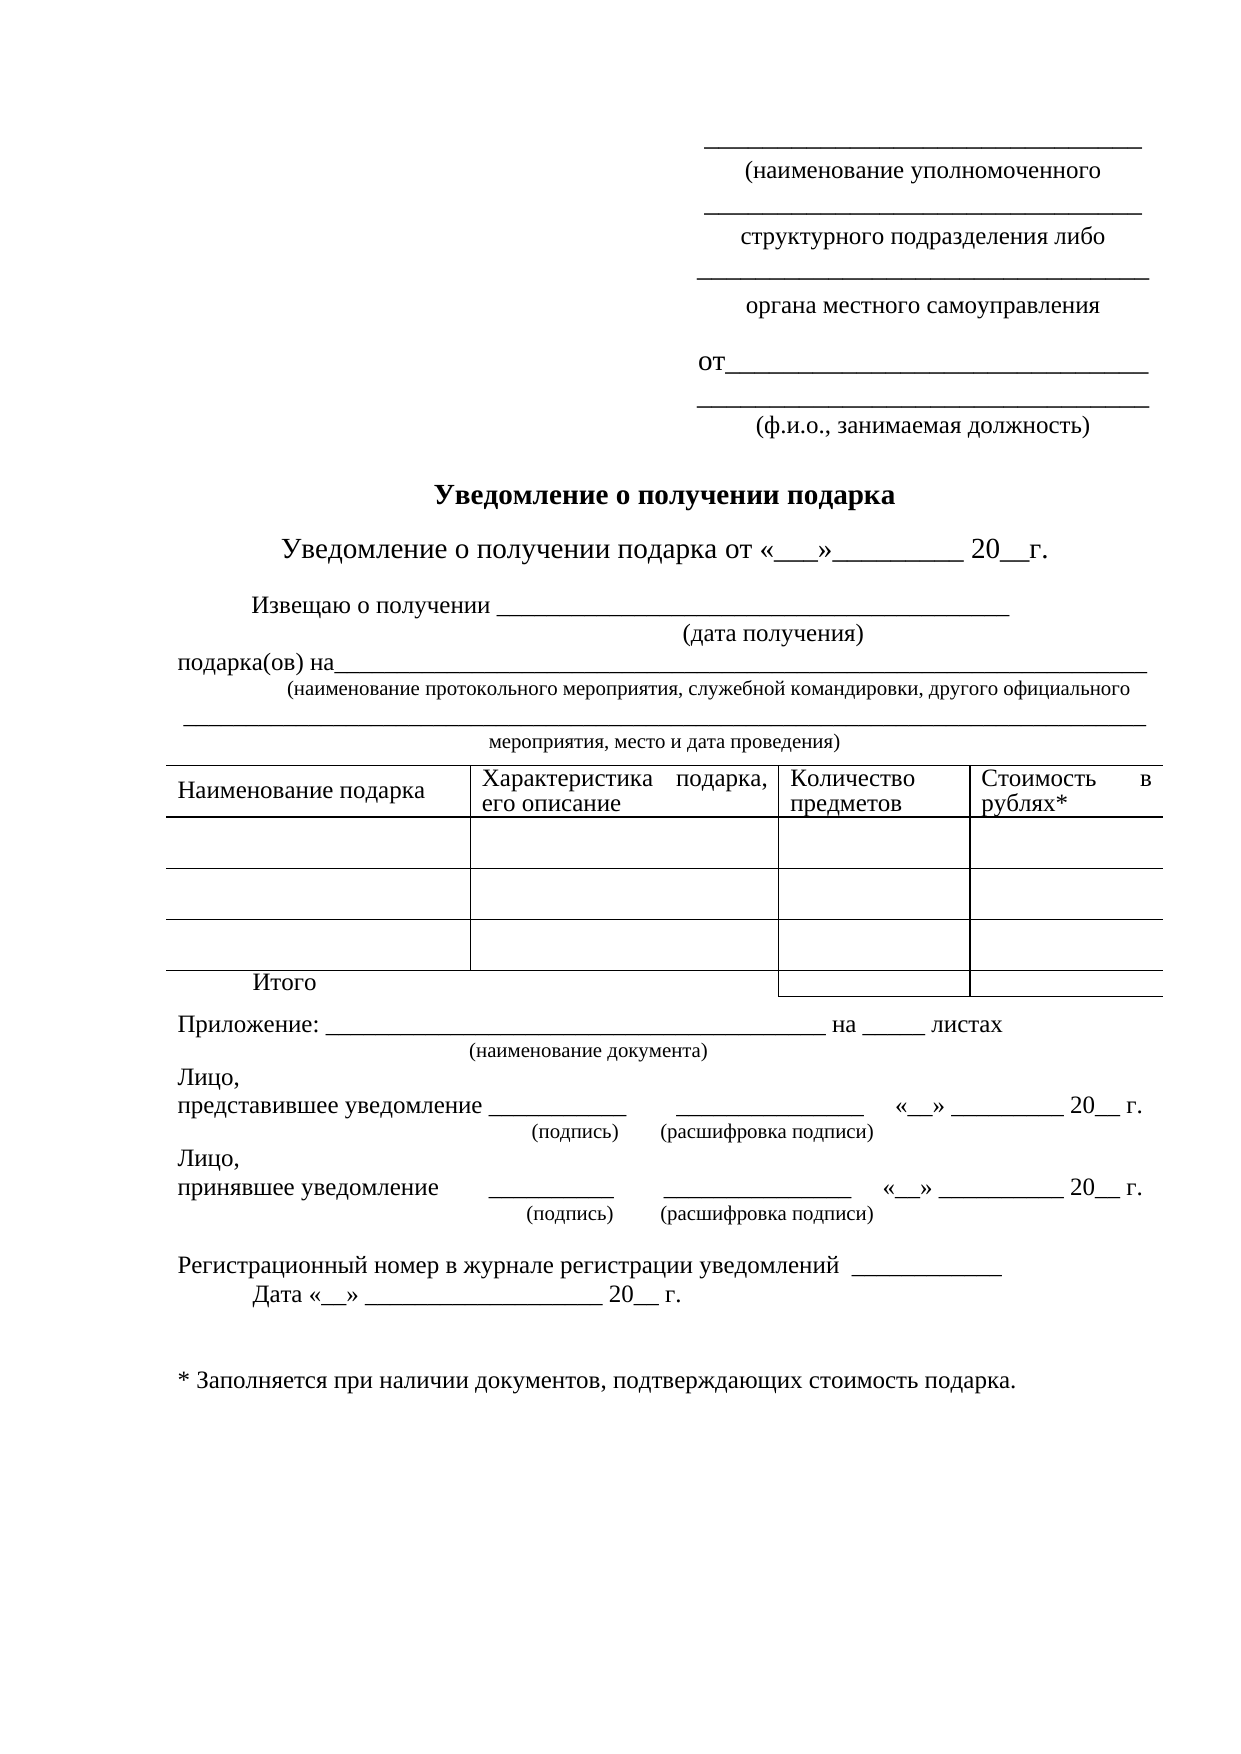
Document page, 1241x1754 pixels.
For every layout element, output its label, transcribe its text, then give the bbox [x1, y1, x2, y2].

table_cell [166, 869, 216, 918]
table_cell [471, 869, 778, 918]
text ______________________________ [694, 118, 1152, 159]
table_cell [779, 920, 969, 969]
text (дата получения) [177, 618, 1152, 647]
text (наименование документа) [177, 1038, 1152, 1062]
text представившее уведомление ___________ _______________ «__» _________ 20__ г. [177, 1091, 1152, 1119]
table_header Количество предметов [779, 766, 969, 816]
text Уведомление о получении подарка [177, 477, 1152, 510]
table_cell [971, 920, 1163, 969]
table_header Стоимость в рублях* [971, 766, 1163, 816]
table_cell Итого [166, 971, 778, 996]
table_cell [971, 869, 1163, 918]
table_cell [779, 971, 969, 996]
text (ф.и.о., занимаемая должность) [694, 411, 1152, 439]
text Извещаю о получении _________________________________________ [177, 590, 1152, 618]
table_cell [779, 869, 969, 918]
table_header Наименование подарка [166, 766, 470, 816]
table_cell [216, 869, 470, 918]
text _______________________________ [694, 249, 1152, 290]
text (подпись) (расшифровка подписи) [177, 1201, 1152, 1225]
table_cell [471, 920, 778, 969]
table_cell [971, 971, 1163, 996]
text Лицо, [177, 1143, 1152, 1172]
text Уведомление о получении подарка от «___»_________ 20__г. [177, 531, 1152, 565]
table_cell [166, 920, 216, 969]
table_cell [471, 818, 778, 867]
text от_____________________________ [694, 343, 1152, 377]
text _______________________________ [694, 377, 1152, 411]
text Регистрационный номер в журнале регистрации уведомлений ____________ [177, 1250, 1152, 1279]
text (наименование уполномоченного [694, 159, 1152, 184]
table_cell [166, 818, 216, 867]
table_cell [779, 818, 969, 867]
table_cell [216, 920, 470, 969]
text принявшее уведомление __________ _______________ «__» __________ 20__ г. [177, 1172, 1152, 1201]
table_header Характеристика подарка, его описание [471, 766, 778, 816]
text структурного подразделения либо [694, 224, 1152, 249]
text * Заполняется при наличии документов, подтверждающих стоимость подарка. [177, 1365, 1152, 1394]
text органа местного самоуправления [694, 290, 1152, 318]
text мероприятия, место и дата проведения) [177, 729, 1152, 753]
text подарка(ов) на_________________________________________________________________ [177, 647, 1152, 676]
text ______________________________ [694, 184, 1152, 224]
table_cell [971, 818, 1163, 867]
text (подпись) (расшифровка подписи) [177, 1119, 1152, 1143]
text _____________________________________________________________________________ [177, 700, 1152, 729]
text Дата «__» ___________________ 20__ г. [177, 1279, 1152, 1307]
table_cell [216, 818, 470, 867]
text Приложение: ________________________________________ на _____ листах [177, 1009, 1152, 1038]
text Лицо, [177, 1062, 1152, 1091]
text (наименование протокольного мероприятия, служебной командировки, другого официального [177, 676, 1152, 700]
